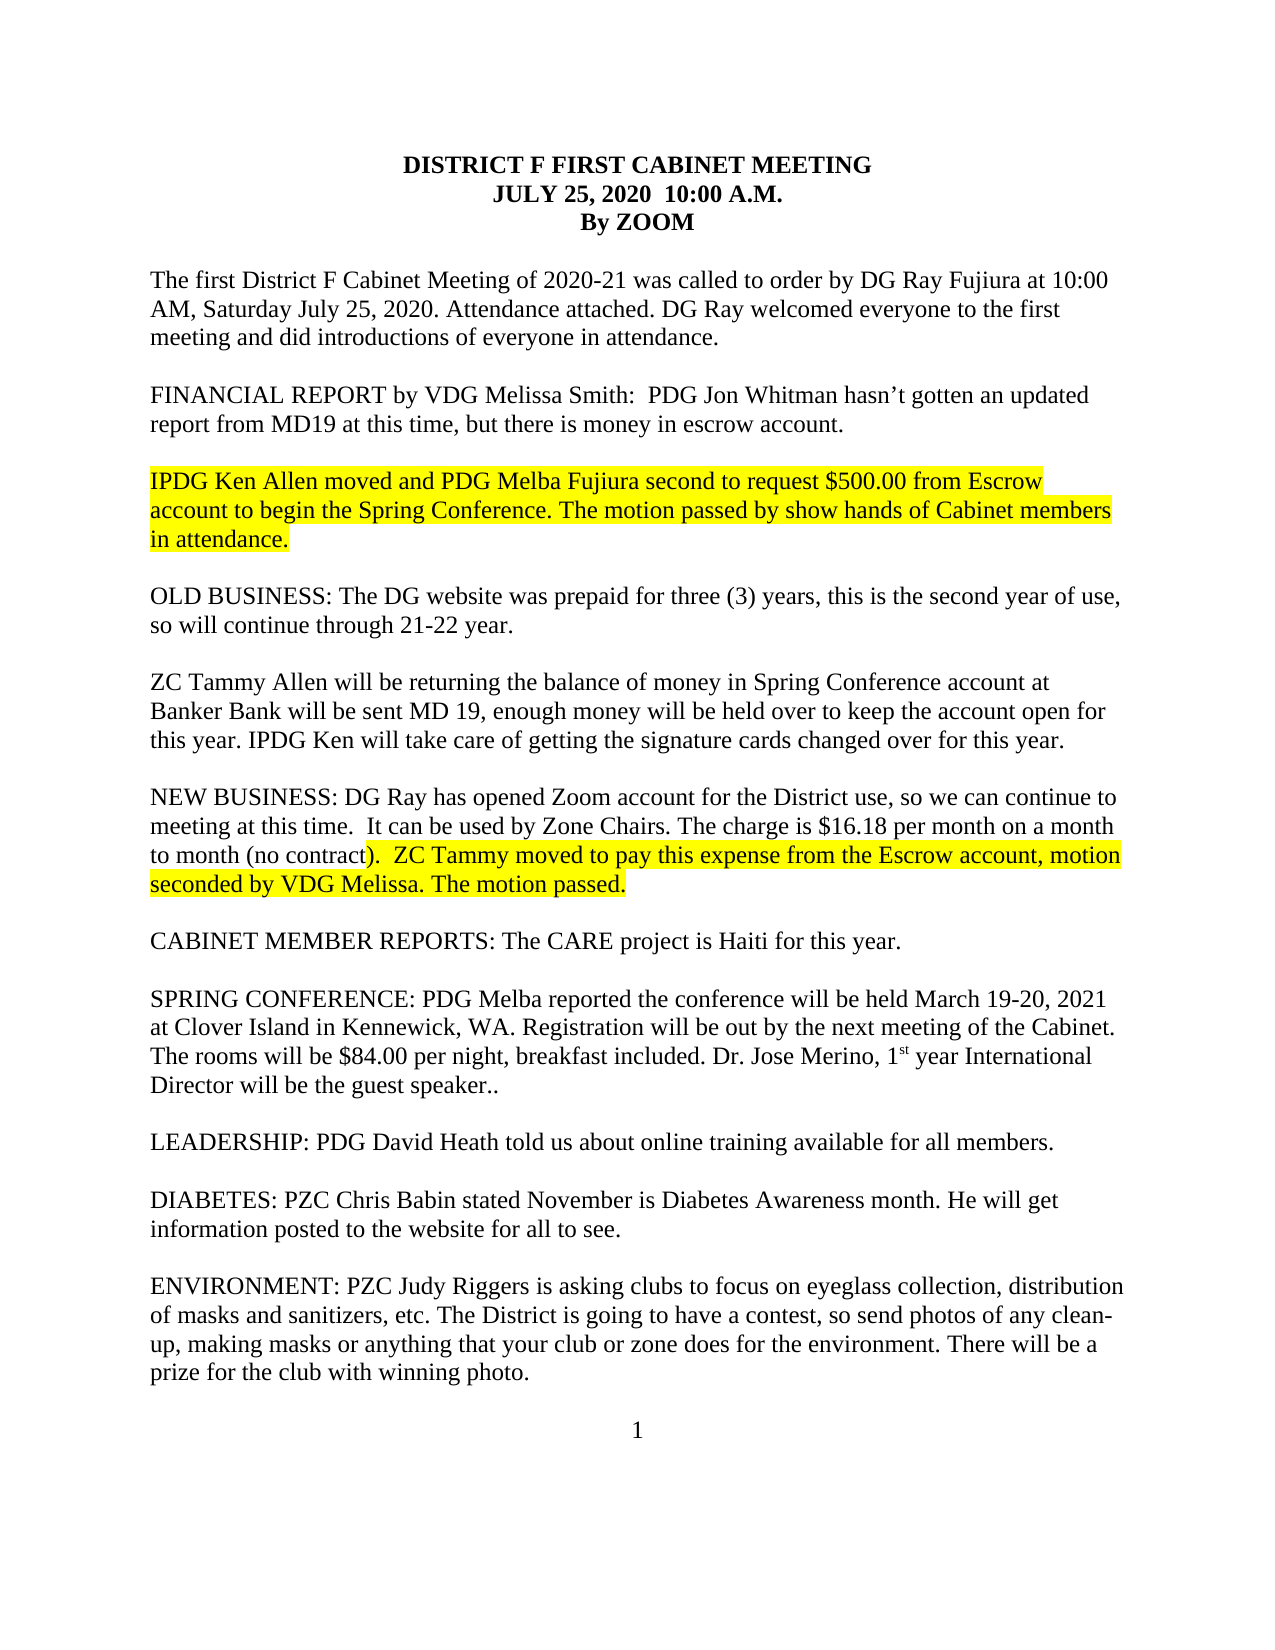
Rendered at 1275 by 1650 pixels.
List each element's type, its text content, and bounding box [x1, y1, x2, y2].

text FINANCIAL REPORT by VDG Melissa Smith: PDG Jon Whitman hasn’t gotten an updated report from MD19 at this time, but there is money in escrow account. [150, 380, 1125, 437]
text LEADERSHIP: PDG David Heath told us about online training available for all members. [150, 1127, 1125, 1156]
text The first District F Cabinet Meeting of 2020-21 was called to order by DG Ray Fujiura at 10:00 AM, Saturday July 25, 2020. Attendance attached. DG Ray welcomed everyone to the first meeting and did introductions of everyone in attendance. [150, 265, 1125, 351]
text DIABETES: PZC Chris Babin stated November is Diabetes Awareness month. He will get information posted to the website for all to see. [150, 1185, 1125, 1242]
text ENVIRONMENT: PZC Judy Riggers is asking clubs to focus on eyeglass collection, distribution of masks and sanitizers, etc. The District is going to have a contest, so send photos of any clean-up, making masks or anything that your club or zone does for the environment. There will be a prize for the club with winning photo. [150, 1271, 1125, 1386]
text 1 [150, 1415, 1125, 1444]
text JULY 25, 2020 10:00 A.M. [150, 179, 1125, 207]
text NEW BUSINESS: DG Ray has opened Zoom account for the District use, so we can continue to meeting at this time. It can be used by Zone Chairs. The charge is $16.18 per month on a month to month (no contract). ZC Tammy moved to pay this expense from the Escrow account, motion seconded by VDG Melissa. The motion passed. [150, 782, 1125, 897]
text IPDG Ken Allen moved and PDG Melba Fujiura second to request $500.00 from Escrow account to begin the Spring Conference. The motion passed by show hands of Cabinet members in attendance. [289, 466, 1125, 552]
text SPRING CONFERENCE: PDG Melba reported the conference will be held March 19-20, 2021 at Clover Island in Kennewick, WA. Registration will be out by the next meeting of the Cabinet. The rooms will be $84.00 per night, breakfast included. Dr. Jose Merino, 1st year International Director will be the guest speaker.. [150, 984, 1125, 1099]
text By ZOOM [150, 207, 1125, 236]
text ZC Tammy Allen will be returning the balance of money in Spring Conference account at Banker Bank will be sent MD 19, enough money will be held over to keep the account open for this year. IPDG Ken will take care of getting the signature cards changed over for this year. [150, 667, 1125, 754]
text OLD BUSINESS: The DG website was prepaid for three (3) years, this is the second year of use, so will continue through 21-22 year. [150, 581, 1125, 639]
text CABINET MEMBER REPORTS: The CARE project is Haiti for this year. [150, 926, 1125, 955]
text DISTRICT F FIRST CABINET MEETING [150, 150, 1125, 179]
